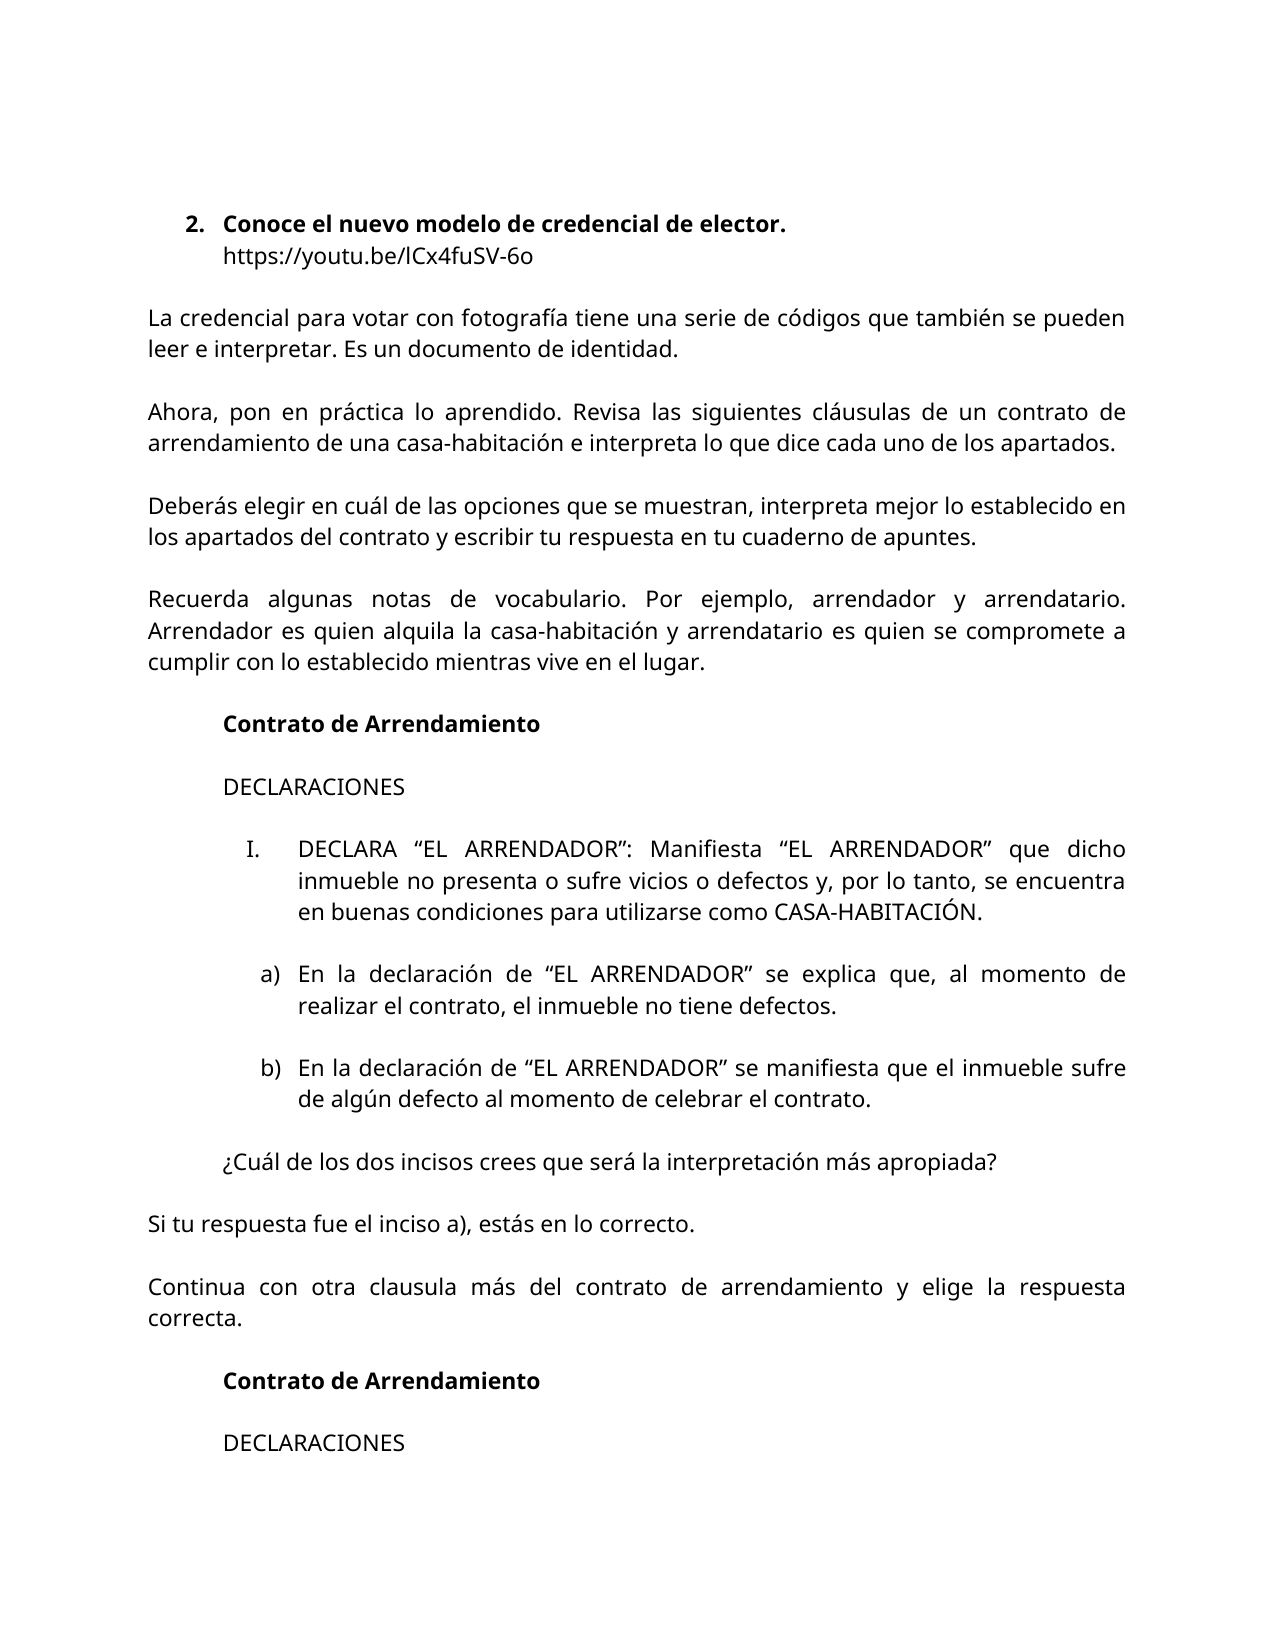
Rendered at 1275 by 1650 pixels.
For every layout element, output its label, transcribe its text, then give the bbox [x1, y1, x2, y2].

text Deberás elegir en cuál de las opciones que se muestran, interpreta mejor lo establecido en los apartados del contrato y escribir tu respuesta en tu cuaderno de apuntes. [148, 490, 1127, 552]
text Continua con otra clausula más del contrato de arrendamiento y elige la respuesta correcta. [148, 1271, 1127, 1333]
list Contrato de Arrendamiento [223, 1365, 1127, 1396]
list En la declaración de “EL ARRENDADOR” se manifiesta que el inmueble sufre de algún defecto al momento de celebrar el contrato. [260, 1052, 1127, 1115]
list https://youtu.be/lCx4fuSV-6o [223, 240, 1127, 271]
list ¿Cuál de los dos incisos crees que será la interpretación más apropiada? [223, 1146, 1127, 1177]
list DECLARACIONES [223, 771, 1127, 802]
list En la declaración de “EL ARRENDADOR” se explica que, al momento de realizar el contrato, el inmueble no tiene defectos. [260, 958, 1127, 1021]
text Si tu respuesta fue el inciso a), estás en lo correcto. [148, 1208, 1127, 1240]
text Ahora, pon en práctica lo aprendido. Revisa las siguientes cláusulas de un contrato de arrendamiento de una casa-habitación e interpreta lo que dice cada uno de los apartados. [148, 396, 1127, 458]
text La credencial para votar con fotografía tiene una serie de códigos que también se pueden leer e interpretar. Es un documento de identidad. [148, 302, 1127, 365]
list Contrato de Arrendamiento [223, 708, 1127, 740]
text Recuerda algunas notas de vocabulario. Por ejemplo, arrendador y arrendatario. Arrendador es quien alquila la casa-habitación y arrendatario es quien se compromete a cumplir con lo establecido mientras vive en el lugar. [148, 583, 1127, 677]
list DECLARA “EL ARRENDADOR”: Manifiesta “EL ARRENDADOR” que dicho inmueble no presenta o sufre vicios o defectos y, por lo tanto, se encuentra en buenas condiciones para utilizarse como CASA-HABITACIÓN. [260, 833, 1127, 927]
list DECLARACIONES [223, 1427, 1127, 1458]
list Conoce el nuevo modelo de credencial de elector. [185, 208, 1127, 240]
